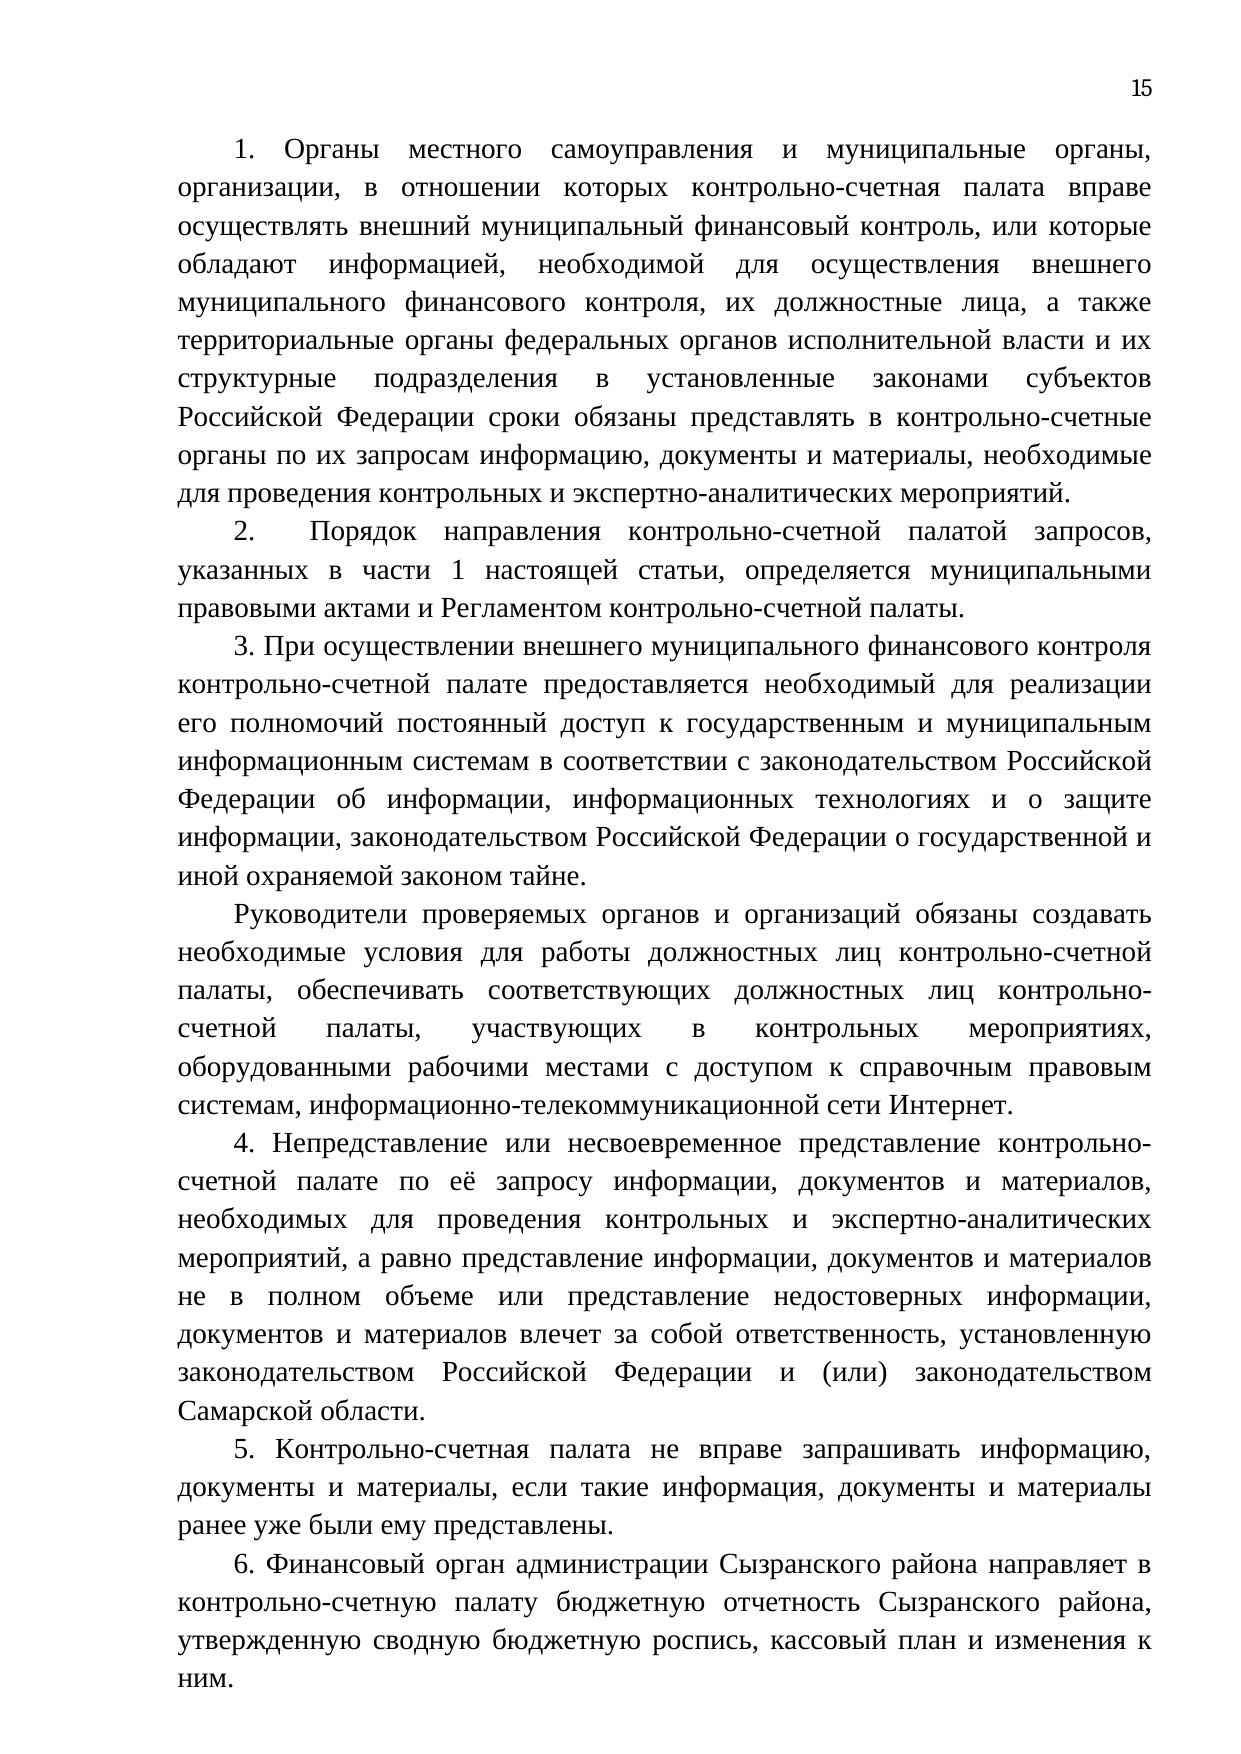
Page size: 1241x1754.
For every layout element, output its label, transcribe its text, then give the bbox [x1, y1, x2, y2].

text 1. Органы местного самоуправления и муниципальные органы, организации, в отношении которых контрольно-счетная палата вправе осуществлять внешний муниципальный финансовый контроль, или которые обладают информацией, необходимой для осуществления внешнего муниципального финансового контроля, их должностные лица, а также территориальные органы федеральных органов исполнительной власти и их структурные подразделения в установленные законами субъектов Российской Федерации сроки обязаны представлять в контрольно-счетные органы по их запросам информацию, документы и материалы, необходимые для проведения контрольных и экспертно-аналитических мероприятий. [177, 131, 1152, 509]
text 6. Финансовый орган администрации Сызранского района направляет в контрольно-счетную палату бюджетную отчетность Сызранского района, утвержденную сводную бюджетную роспись, кассовый план и изменения к ним. [177, 1546, 1152, 1694]
text 3. При осуществлении внешнего муниципального финансового контроля контрольно-счетной палате предоставляется необходимый для реализации его полномочий постоянный доступ к государственным и муниципальным информационным системам в соответствии с законодательством Российской Федерации об информации, информационных технологиях и о защите информации, законодательством Российской Федерации о государственной и иной охраняемой законом тайне. [177, 628, 1152, 891]
text 2. Порядок направления контрольно-счетной палатой запросов, указанных в части 1 настоящей статьи, определяется муниципальными правовыми актами и Регламентом контрольно-счетной палаты. [177, 513, 1152, 623]
text 4. Непредставление или несвоевременное представление контрольно-счетной палате по её запросу информации, документов и материалов, необходимых для проведения контрольных и экспертно-аналитических мероприятий, а равно представление информации, документов и материалов не в полном объеме или представление недостоверных информации, документов и материалов влечет за собой ответственность, установленную законодательством Российской Федерации и (или) законодательством Самарской области. [177, 1125, 1152, 1426]
text Руководители проверяемых органов и организаций обязаны создавать необходимые условия для работы должностных лиц контрольно-счетной палаты, обеспечивать соответствующих должностных лиц контрольно-счетной палаты, участвующих в контрольных мероприятиях, оборудованными рабочими местами с доступом к справочным правовым системам, информационно-телекоммуникационной сети Интернет. [177, 896, 1152, 1121]
text 5. Контрольно-счетная палата не вправе запрашивать информацию, документы и материалы, если такие информация, документы и материалы ранее уже были ему представлены. [177, 1431, 1152, 1541]
